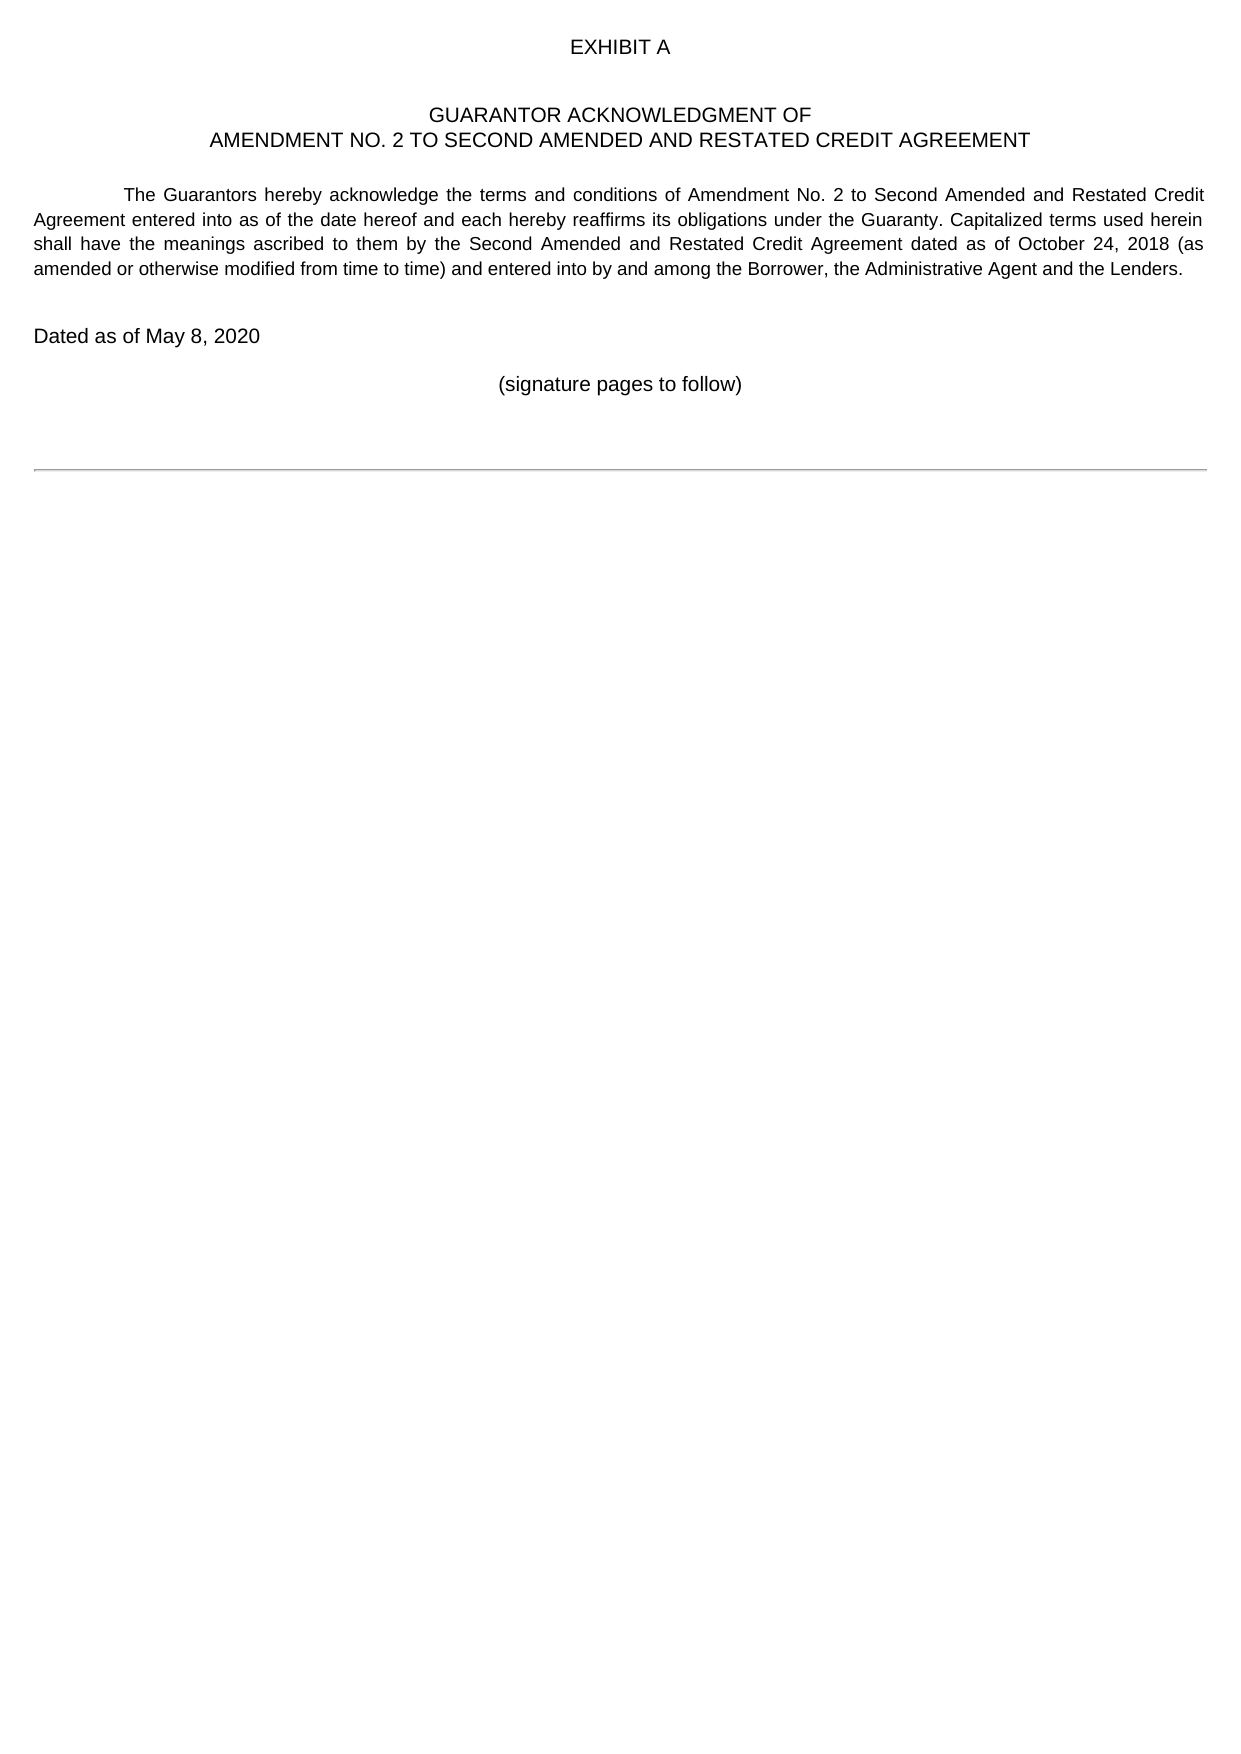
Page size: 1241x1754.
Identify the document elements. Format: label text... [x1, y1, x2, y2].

text Dated as of May 8, 2020 [33, 324, 1205, 348]
text GUARANTOR ACKNOWLEDGMENT OF [33, 103, 1207, 127]
text (signature pages to follow) [33, 372, 1207, 396]
text AMENDMENT NO. 2 TO SECOND AMENDED AND RESTATED CREDIT AGREEMENT [33, 128, 1207, 152]
text EXHIBIT A [33, 35, 1207, 59]
text The Guarantors hereby acknowledge the terms and conditions of Amendment No. 2 to Second Amended and Restated Credit Agreement entered into as of the date hereof and each hereby reaffirms its obligations under the Guaranty. Capitalized terms used herein shall have the meanings ascribed to them by the Second Amended and Restated Credit Agreement dated as of October 24, 2018 (as amended or otherwise modified from time to time) and entered into by and among the Borrower, the Administrative Agent and the Lenders. [33, 183, 1205, 279]
